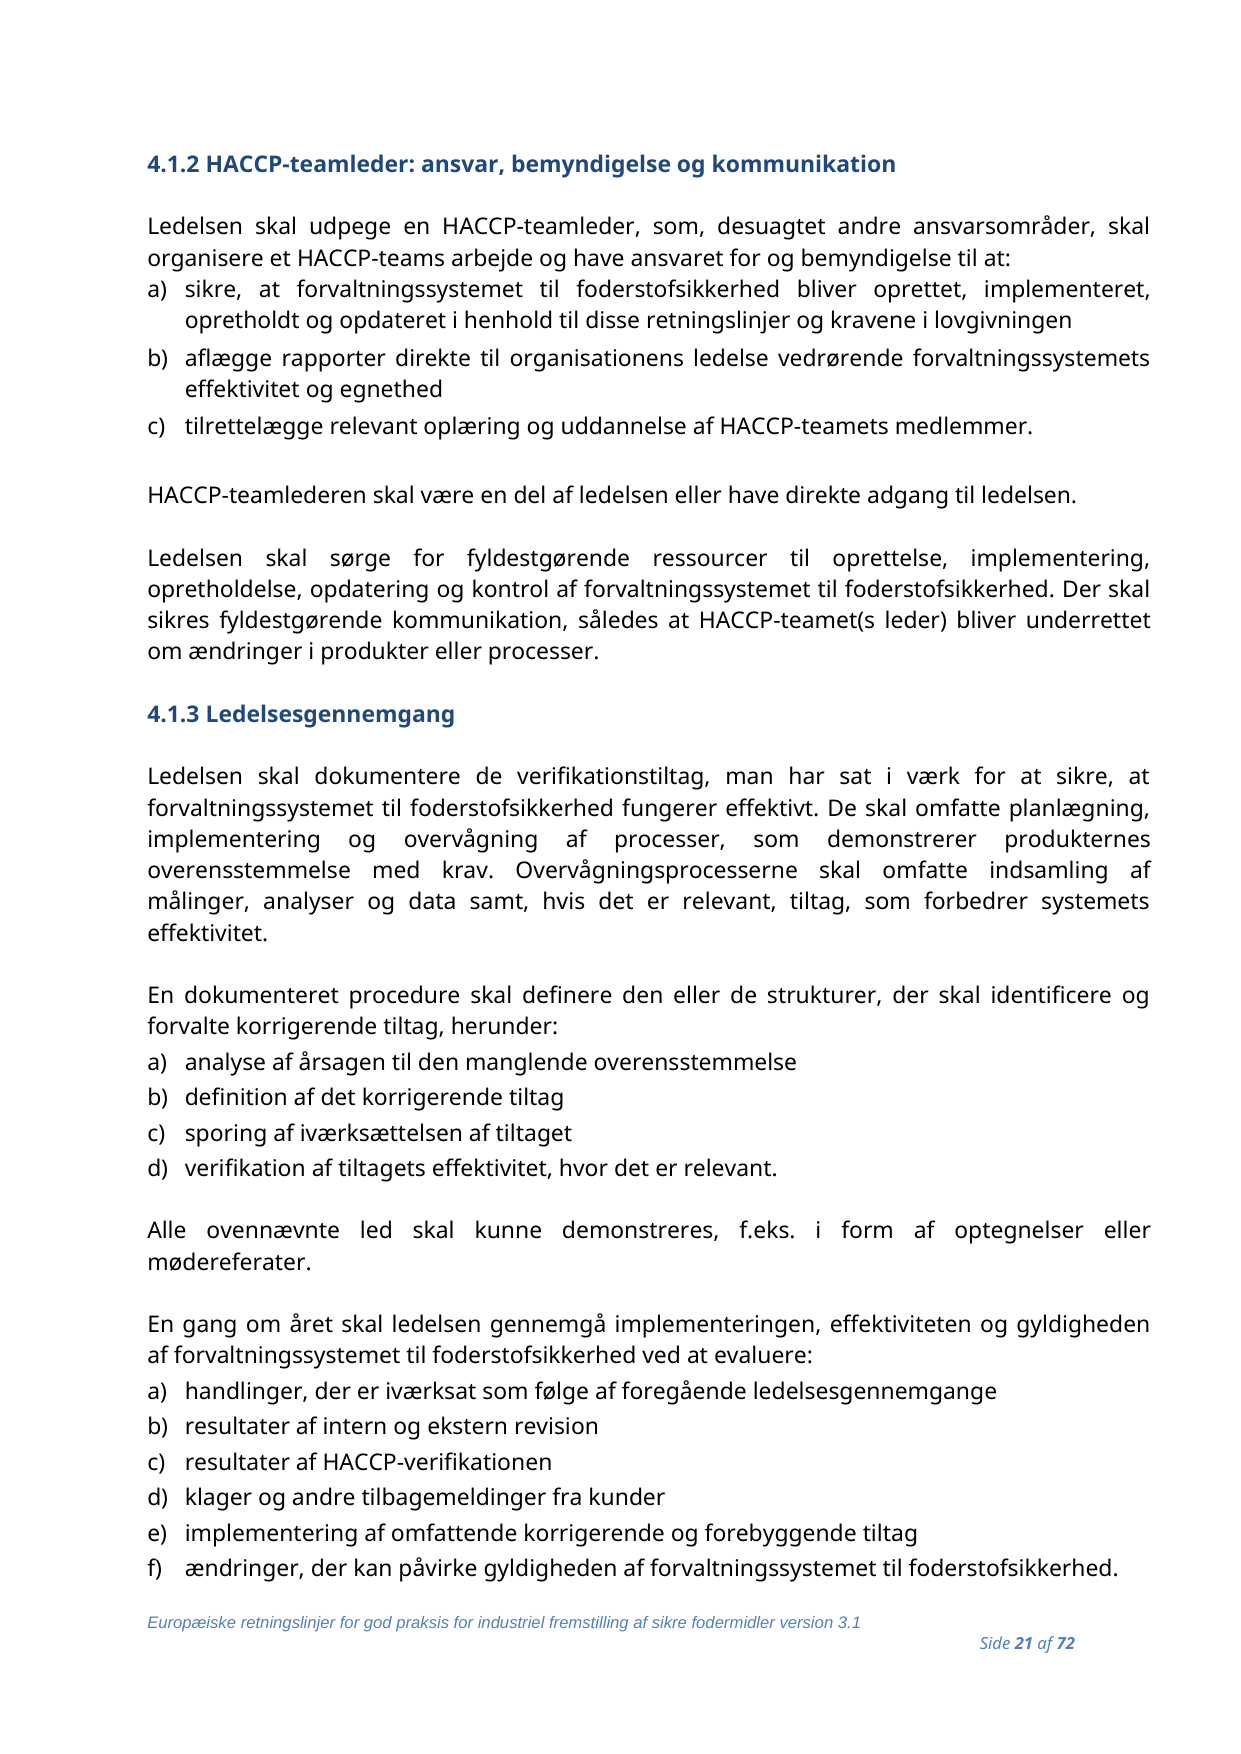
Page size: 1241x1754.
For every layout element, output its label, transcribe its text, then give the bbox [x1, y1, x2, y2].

list definition af det korrigerende tiltag [147, 1081, 1152, 1112]
list resultater af HACCP-verifikationen [147, 1446, 1152, 1477]
list analyse af årsagen til den manglende overensstemmelse [147, 1046, 1152, 1077]
text Ledelsen skal udpege en HACCP-teamleder, som, desuagtet andre ansvarsområder, skal organisere et HACCP-teams arbejde og have ansvaret for og bemyndigelse til at: [147, 210, 1152, 273]
list ændringer, der kan påvirke gyldigheden af forvaltningssystemet til foderstofsikkerhed. [147, 1552, 1152, 1583]
list sporing af iværksættelsen af tiltaget [147, 1116, 1152, 1148]
text HACCP-teamlederen skal være en del af ledelsen eller have direkte adgang til ledelsen. [147, 479, 1152, 510]
list sikre, at forvaltningssystemet til foderstofsikkerhed bliver oprettet, implementeret, opretholdt og opdateret i henhold til disse retningslinjer og kravene i lovgivningen [147, 273, 1152, 335]
text c) tilrettelægge relevant oplæring og uddannelse af HACCP-teamets medlemmer. [147, 410, 1152, 441]
list verifikation af tiltagets effektivitet, hvor det er relevant. [147, 1152, 1152, 1183]
list handlinger, der er iværksat som følge af foregående ledelsesgennemgange [147, 1375, 1152, 1406]
text En dokumenteret procedure skal definere den eller de strukturer, der skal identificere og forvalte korrigerende tiltag, herunder: [147, 979, 1152, 1041]
text En gang om året skal ledelsen gennemgå implementeringen, effektiviteten og gyldigheden af forvaltningssystemet til foderstofsikkerhed ved at evaluere: [147, 1308, 1152, 1371]
subtitle 4.1.3 Ledelsesgennemgang [147, 698, 1152, 729]
text Alle ovennævnte led skal kunne demonstreres, f.eks. i form af optegnelser eller mødereferater. [147, 1214, 1152, 1277]
list klager og andre tilbagemeldinger fra kunder [147, 1481, 1152, 1512]
list implementering af omfattende korrigerende og forebyggende tiltag [147, 1516, 1152, 1548]
subtitle 4.1.2 HACCP-teamleder: ansvar, bemyndigelse og kommunikation [147, 148, 1152, 179]
text b) aflægge rapporter direkte til organisationens ledelse vedrørende forvaltningssystemets effektivitet og egnethed [147, 341, 1152, 404]
text Ledelsen skal sørge for fyldestgørende ressourcer til oprettelse, implementering, opretholdelse, opdatering og kontrol af forvaltningssystemet til foderstofsikkerhed. Der skal sikres fyldestgørende kommunikation, således at HACCP-teamet(s leder) bliver underrettet om ændringer i produkter eller processer. [147, 541, 1152, 666]
text Ledelsen skal dokumentere de verifikationstiltag, man har sat i værk for at sikre, at forvaltningssystemet til foderstofsikkerhed fungerer effektivt. De skal omfatte planlægning, implementering og overvågning af processer, som demonstrerer produkternes overensstemmelse med krav. Overvågningsprocesserne skal omfatte indsamling af målinger, analyser og data samt, hvis det er relevant, tiltag, som forbedrer systemets effektivitet. [147, 760, 1152, 948]
list resultater af intern og ekstern revision [147, 1410, 1152, 1441]
